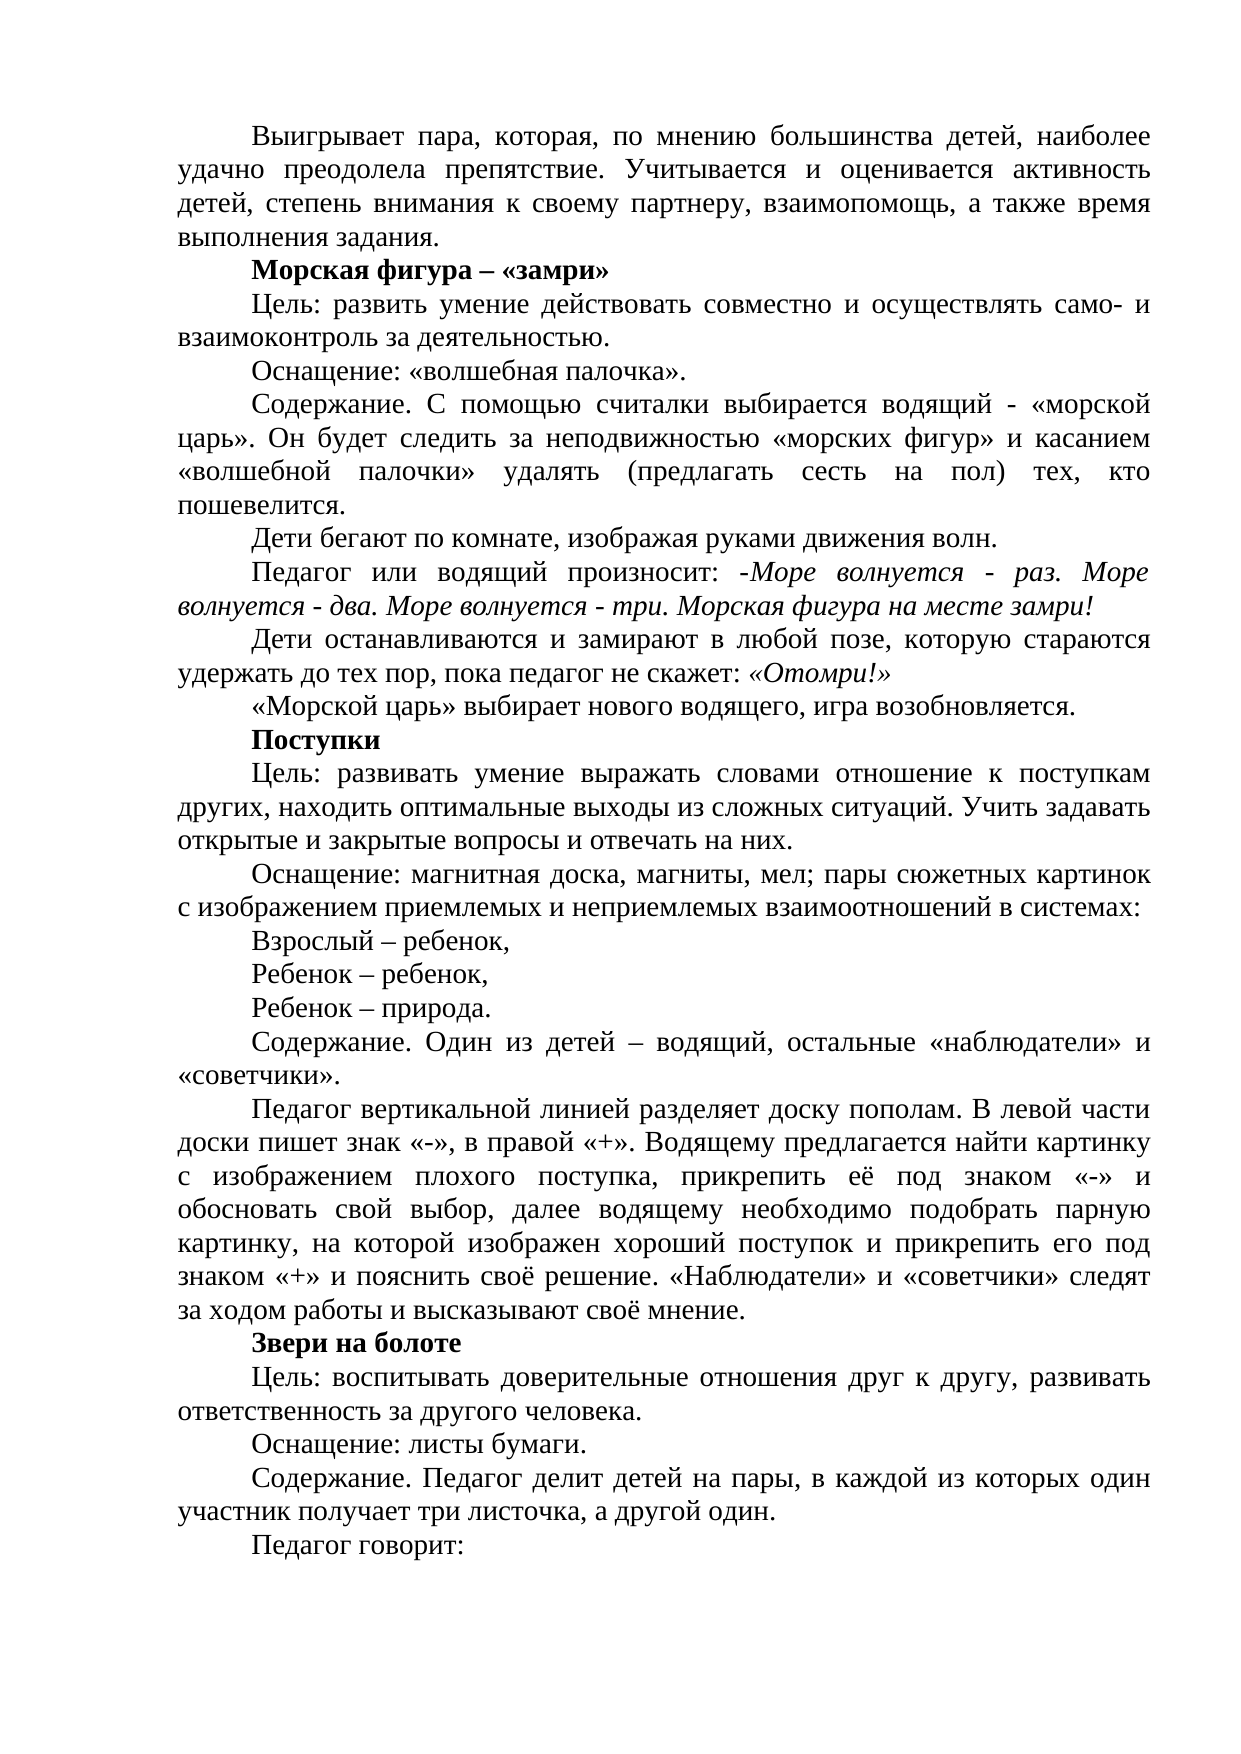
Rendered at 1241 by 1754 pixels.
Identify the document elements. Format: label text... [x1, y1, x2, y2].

text Оснащение: «волшебная палочка». [177, 353, 1152, 386]
text Выигрывает пара, которая, по мнению большинства детей, наиболее удачно преодолела препятствие. Учитывается и оценивается активность детей, степень внимания к своему партнеру, взаимопомощь, а также время выполнения задания. [177, 118, 1152, 252]
text Взрослый – ребенок, [177, 923, 1152, 957]
text Звери на болоте [177, 1326, 1152, 1359]
text Дети бегают по комнате, изображая руками движения волн. [177, 521, 1152, 554]
text «Морской царь» выбирает нового водящего, игра возобновляется. [177, 688, 1152, 722]
text Цель: развивать умение выражать словами отношение к поступкам других, находить оптимальные выходы из сложных ситуаций. Учить задавать открытые и закрытые вопросы и отвечать на них. [177, 755, 1152, 856]
text Дети останавливаются и замирают в любой позе, которую стараются удержать до тех пор, пока педагог не скажет: «Отомри!» [177, 621, 1152, 688]
text Поступки [177, 722, 1152, 755]
text Оснащение: магнитная доска, магниты, мел; пары сюжетных картинок с изображением приемлемых и неприемлемых взаимоотношений в системах: [177, 856, 1152, 923]
text Цель: воспитывать доверительные отношения друг к другу, развивать ответственность за другого человека. [177, 1359, 1152, 1426]
text Содержание. Один из детей – водящий, остальные «наблюдатели» и «советчики». [177, 1024, 1152, 1091]
text Педагог вертикальной линией разделяет доску пополам. В левой части доски пишет знак «-», в правой «+». Водящему предлагается найти картинку с изображением плохого поступка, прикрепить её под знаком «-» и обосновать свой выбор, далее водящему необходимо подобрать парную картинку, на которой изображен хороший поступок и прикрепить его под знаком «+» и пояснить своё решение. «Наблюдатели» и «советчики» следят за ходом работы и высказывают своё мнение. [177, 1091, 1152, 1326]
text Цель: развить умение действовать совместно и осуществлять само- и взаимоконтроль за деятельностью. [177, 286, 1152, 353]
text Содержание. Педагог делит детей на пары, в каждой из которых один участник получает три листочка, а другой один. [177, 1460, 1152, 1527]
text Морская фигура – «замри» [177, 252, 1152, 286]
text Содержание. С помощью считалки выбирается водящий - «морской царь». Он будет следить за неподвижностью «морских фигур» и касанием «волшебной палочки» удалять (предлагать сесть на пол) тех, кто пошевелится. [177, 386, 1152, 521]
text Ребенок – ребенок, [177, 957, 1152, 990]
text Педагог говорит: [177, 1527, 1152, 1560]
text Педагог или водящий произносит: -Море волнуется - раз. Море волнуется - два. Море волнуется - три. Морская фигура на месте замри! [177, 554, 1152, 621]
text Оснащение: листы бумаги. [177, 1426, 1152, 1460]
text Ребенок – природа. [177, 990, 1152, 1024]
